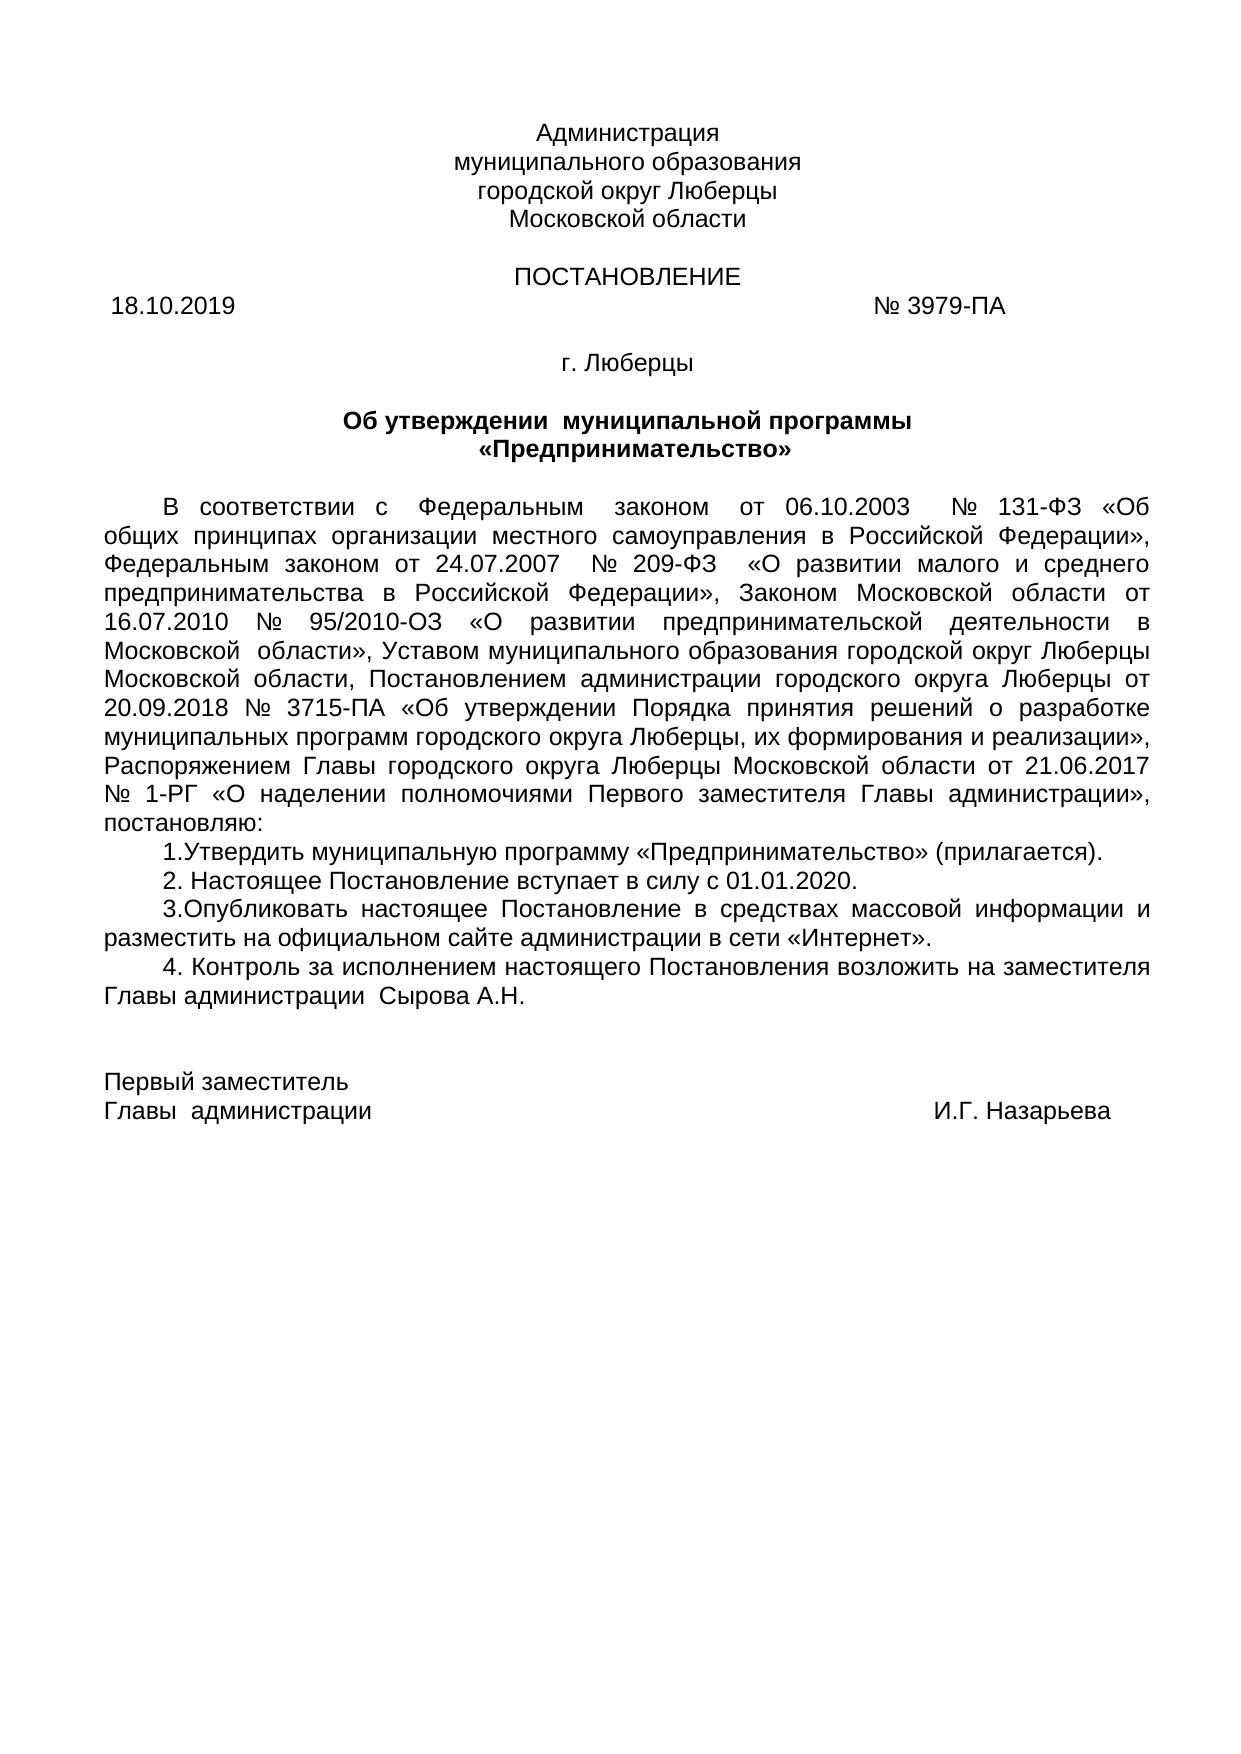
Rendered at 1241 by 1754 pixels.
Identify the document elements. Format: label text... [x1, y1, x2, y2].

text Главы администрации И.Г. Назарьева [103, 1096, 1155, 1124]
text 2. Настоящее Постановление вступает в силу с 01.01.2020. [103, 866, 1152, 894]
text г. Люберцы [103, 348, 1152, 377]
text В соответствии с Федеральным законом от 06.10.2003 № 131-ФЗ «Об общих принципах организации местного самоуправления в Российской Федерации», Федеральным законом от 24.07.2007 № 209-ФЗ «О развитии малого и среднего предпринимательства в Российской Федерации», Законом Московской области от 16.07.2010 № 95/2010-ОЗ «О развитии предпринимательской деятельности в Московской области», Уставом муниципального образования городской округ Люберцы Московской области, Постановлением администрации городского округа Люберцы от 20.09.2018 № 3715-ПА «Об утверждении Порядка принятия решений о разработке муниципальных программ городского округа Люберцы, их формирования и реализации», Распоряжением Главы городского округа Люберцы Московской области от 21.06.2017 № 1-РГ «О наделении полномочиями Первого заместителя Главы администрации», постановляю: [103, 492, 1152, 837]
text Об утверждении муниципальной программы [103, 406, 1152, 434]
text 18.10.2019 № 3979-ПА [103, 291, 1152, 319]
text Администрация [103, 118, 1152, 147]
text городской округ Люберцы [103, 176, 1152, 204]
text 4. Контроль за исполнением настоящего Постановления возложить на заместителя Главы администрации Сырова А.Н. [103, 952, 1152, 1009]
text ПОСТАНОВЛЕНИЕ [103, 262, 1152, 291]
text муниципального образования [103, 147, 1152, 176]
text 1.Утвердить муниципальную программу «Предпринимательство» (прилагается). [103, 837, 1152, 866]
text Первый заместитель [103, 1067, 1152, 1096]
text Московской области [103, 204, 1152, 233]
text «Предпринимательство» [103, 434, 1167, 463]
text 3.Опубликовать настоящее Постановление в средствах массовой информации и разместить на официальном сайте администрации в сети «Интернет». [103, 894, 1152, 952]
